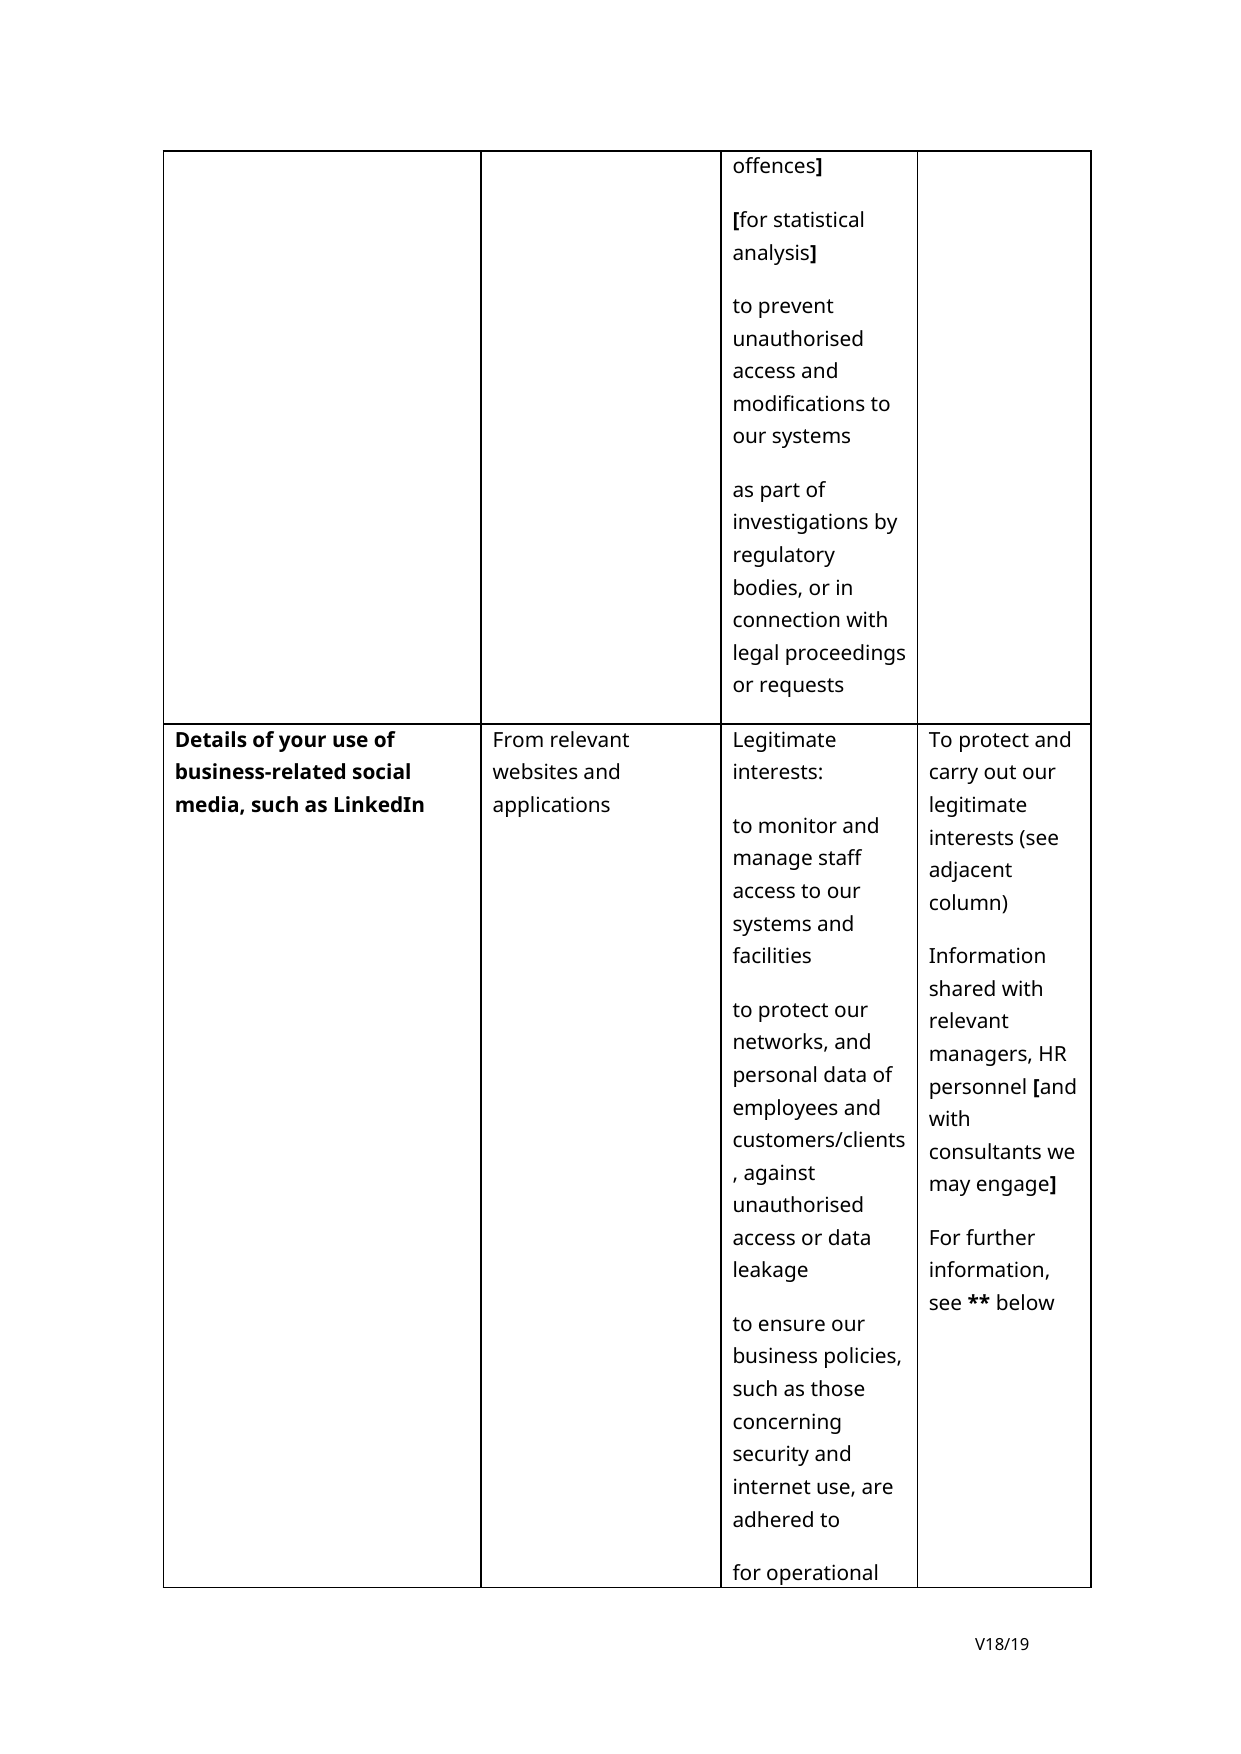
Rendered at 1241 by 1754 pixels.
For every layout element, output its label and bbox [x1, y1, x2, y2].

table_cell [164, 725, 480, 1587]
table_cell [482, 152, 720, 723]
table_cell [722, 725, 917, 1587]
table_cell [164, 152, 480, 723]
table_cell [918, 725, 1090, 1587]
table_cell [482, 725, 720, 1587]
table_cell [722, 152, 917, 723]
table_cell [918, 152, 1090, 723]
